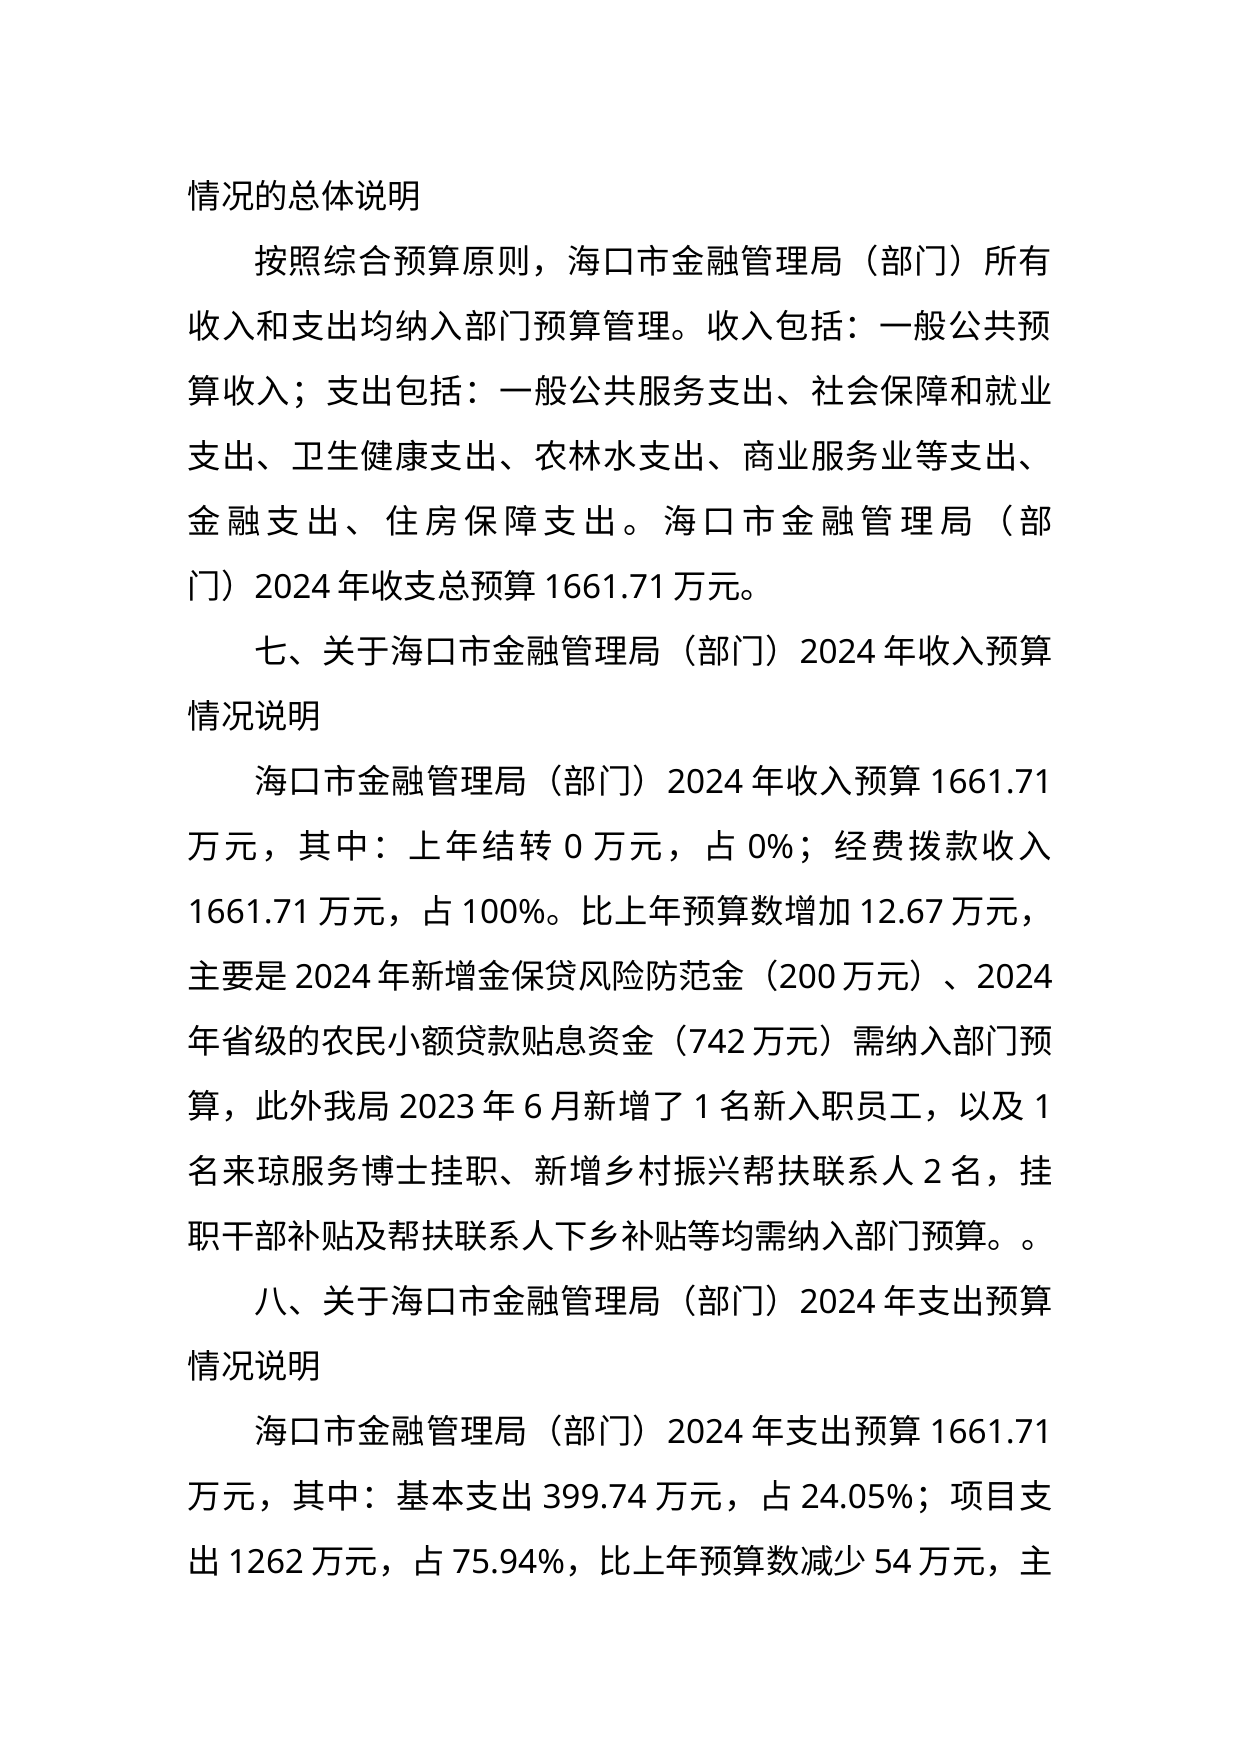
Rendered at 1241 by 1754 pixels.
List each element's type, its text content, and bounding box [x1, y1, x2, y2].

text 八、关于海口市金融管理局（部门）2024年支出预算情况说明 [187, 1267, 1053, 1397]
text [187, 162, 1053, 227]
text 七、关于海口市金融管理局（部门）2024年收入预算情况说明 [187, 617, 1053, 747]
text 按照综合预算原则，海口市金融管理局（部门）所有收入和支出均纳入部门预算管理。收入包括：一般公共预算收入；支出包括：一般公共服务支出、社会保障和就业支出、卫生健康支出、农林水支出、商业服务业等支出、金融支出、住房保障支出。海口市金融管理局（部门）2024年收支总预算1661.71万元。 [187, 227, 1053, 617]
text 海口市金融管理局（部门）2024年收入预算1661.71万元，其中：上年结转0万元，占0%；经费拨款收入1661.71万元，占100%。比上年预算数增加12.67万元，主要是2024年新增金保贷风险防范金（200万元）、2024年省级的农民小额贷款贴息资金（742万元）需纳入部门预算，此外我局2023年6月新增了1名新入职员工，以及1名来琼服务博士挂职、新增乡村振兴帮扶联系人2名，挂职干部补贴及帮扶联系人下乡补贴等均需纳入部门预算。。 [187, 747, 1053, 1267]
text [187, 1397, 1053, 1592]
